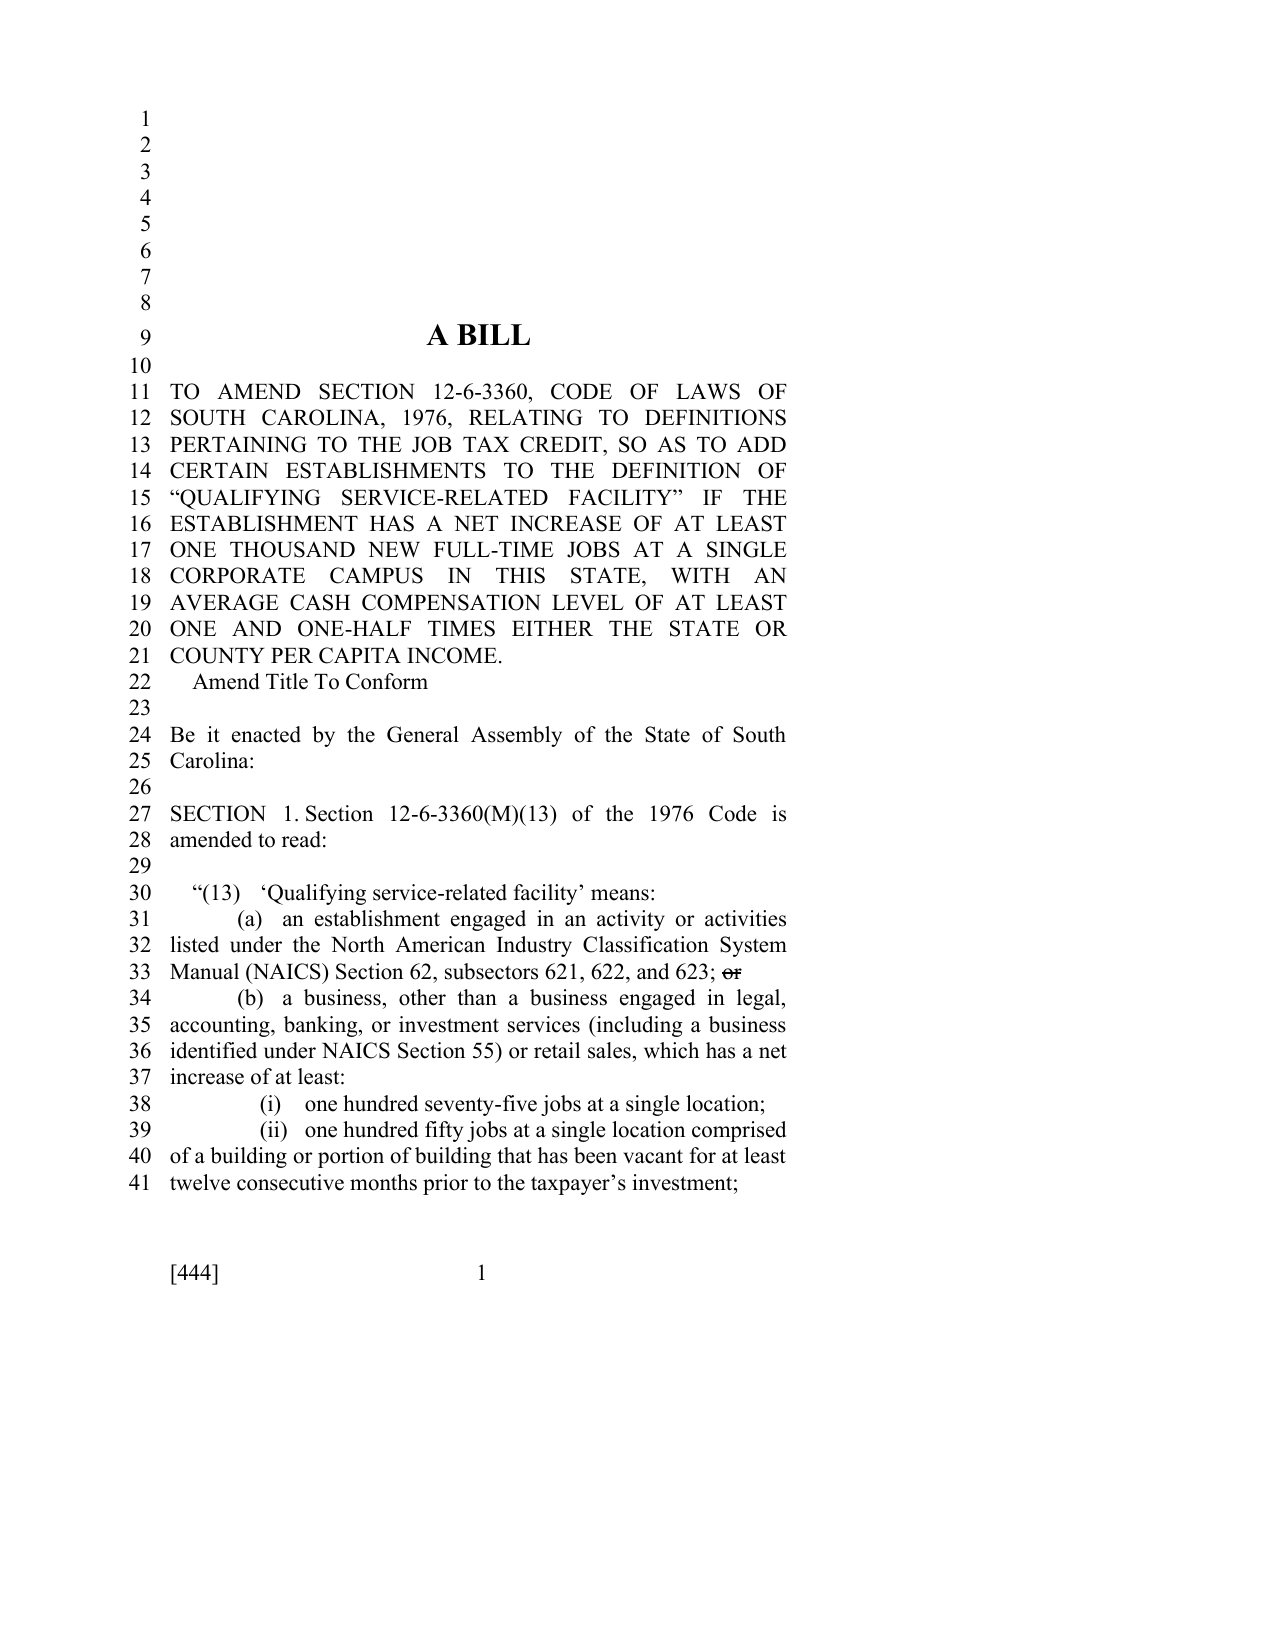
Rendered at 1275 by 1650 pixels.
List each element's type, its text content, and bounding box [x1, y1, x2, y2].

text Be it enacted by the General Assembly of the State of South Carolina: [169, 721, 787, 773]
text Amend Title To Conform [169, 668, 787, 694]
text A BILL [169, 316, 787, 352]
text (b) a business, other than a business engaged in legal, accounting, banking, or investment services (including a business identified under NAICS Section 55) or retail sales, which has a net increase of at least: [169, 984, 787, 1090]
text (ii) one hundred fifty jobs at a single location comprised of a building or portion of building that has been vacant for at least twelve consecutive months prior to the taxpayer’s investment; [169, 1116, 787, 1195]
text TO AMEND SECTION 12-6-3360, CODE OF LAWS OF SOUTH CAROLINA, 1976, RELATING TO DEFINITIONS PERTAINING TO THE JOB TAX CREDIT, SO AS TO ADD CERTAIN ESTABLISHMENTS TO THE DEFINITION OF “QUALIFYING SERVICE-RELATED FACILITY” IF THE ESTABLISHMENT HAS A NET INCREASE OF AT LEAST ONE THOUSAND NEW FULL-TIME JOBS AT A SINGLE CORPORATE CAMPUS IN THIS STATE, WITH AN AVERAGE CASH COMPENSATION LEVEL OF AT LEAST ONE AND ONE-HALF TIMES EITHER THE STATE OR COUNTY PER CAPITA INCOME. [169, 378, 787, 668]
text (i) one hundred seventy-five jobs at a single location; [169, 1090, 787, 1116]
text (a) an establishment engaged in an activity or activities listed under the North American Industry Classification System Manual (NAICS) Section 62, subsectors 621, 622, and 623; or [169, 905, 787, 984]
text SECTION 1. Section 12-6-3360(M)(13) of the 1976 Code is amended to read: [169, 800, 787, 852]
text “(13) ‘Qualifying service-related facility’ means: [169, 879, 787, 905]
